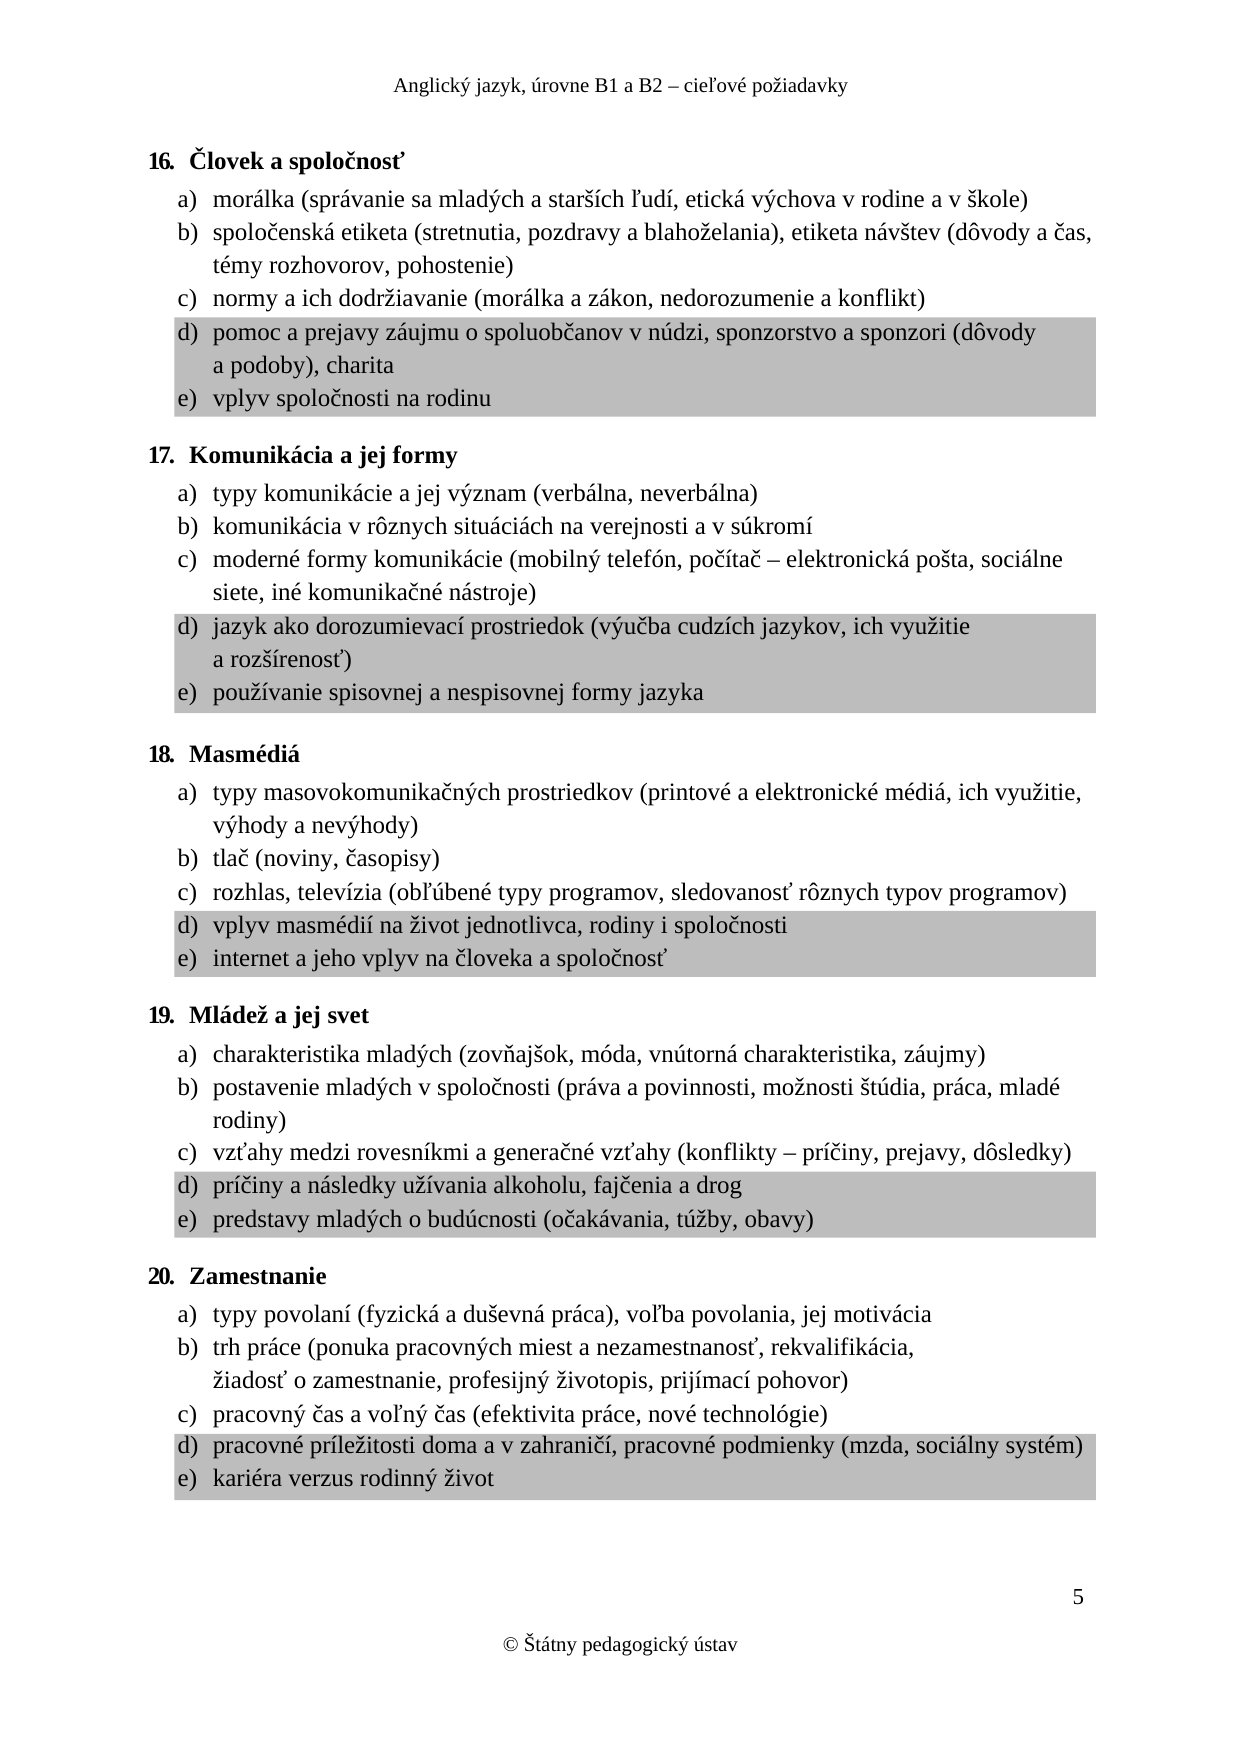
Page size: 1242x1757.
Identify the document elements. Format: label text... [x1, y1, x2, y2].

subtitle Človek a spoločnosť [148, 146, 1139, 174]
list moderné formy komunikácie (mobilný telefón, počítač – elektronická pošta, sociálne siete, iné komunikačné nástroje) [177, 544, 1064, 606]
subtitle Zamestnanie [148, 1261, 1139, 1290]
list morálka (správanie sa mladých a starších ľudí, etická výchova v rodine a v škole) [177, 184, 1139, 213]
list typy povolaní (fyzická a duševná práca), voľba povolania, jej motivácia [177, 1299, 1139, 1328]
list typy masovokomunikačných prostriedkov (printové a elektronické médiá, ich využitie, výhody a nevýhody) [177, 777, 1083, 839]
subtitle Mládež a jej svet [148, 1000, 1139, 1029]
list typy komunikácie a jej význam (verbálna, neverbálna) [177, 478, 1139, 507]
list normy a ich dodržiavanie (morálka a zákon, nedorozumenie a konflikt) [177, 283, 1139, 312]
list charakteristika mladých (zovňajšok, móda, vnútorná charakteristika, záujmy) [177, 1039, 1139, 1067]
subtitle Komunikácia a jej formy [148, 440, 1139, 468]
list trh práce (ponuka pracovných miest a nezamestnanosť, rekvalifikácia, žiadosť o zamestnanie, profesijný životopis, prijímací pohovor) [177, 1332, 995, 1394]
list komunikácia v rôznych situáciách na verejnosti a v súkromí [177, 511, 1139, 540]
list vzťahy medzi rovesníkmi a generačné vzťahy (konflikty – príčiny, prejavy, dôsledky) [177, 1138, 1139, 1166]
list postavenie mladých v spoločnosti (práva a povinnosti, možnosti štúdia, práca, mladé rodiny) [177, 1072, 1061, 1133]
list pracovný čas a voľný čas (efektivita práce, nové technológie) [177, 1399, 1139, 1427]
subtitle Masmédiá [148, 739, 1139, 768]
list spoločenská etiketa (stretnutia, pozdravy a blahoželania), etiketa návštev (dôvody a čas, témy rozhovorov, pohostenie) [177, 217, 1093, 279]
list rozhlas, televízia (obľúbené typy programov, sledovanosť rôznych typov programov) [177, 877, 1139, 905]
list tlač (noviny, časopisy) [177, 843, 1139, 872]
